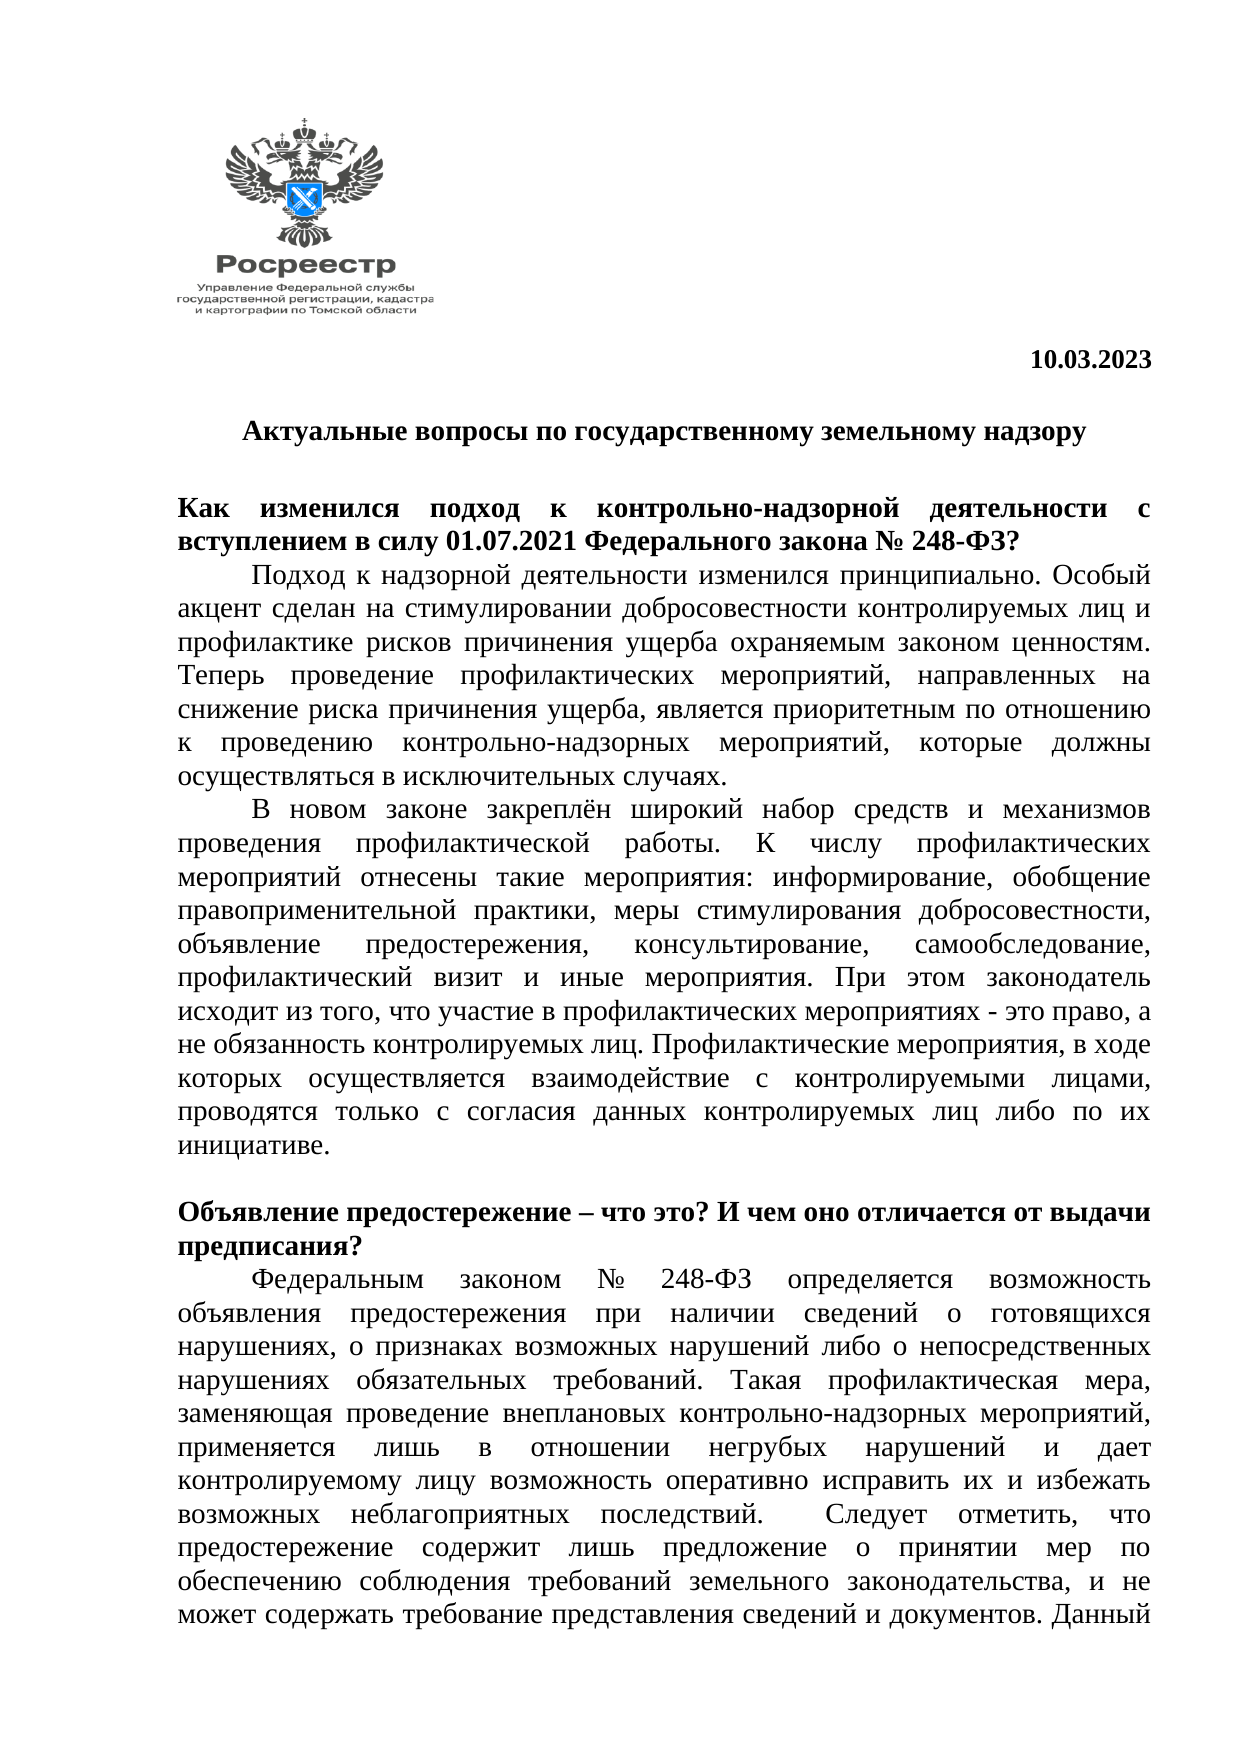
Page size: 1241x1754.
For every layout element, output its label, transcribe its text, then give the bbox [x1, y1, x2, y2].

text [177, 1261, 1152, 1630]
text 10.03.2023 [177, 343, 1152, 374]
text В новом законе закреплён широкий набор средств и механизмов проведения профилактической работы. К числу профилактических мероприятий отнесены такие мероприятия: информирование, обобщение правоприменительной практики, меры стимулирования добросовестности, объявление предостережения, консультирование, самообследование, профилактический визит и иные мероприятия. При этом законодатель исходит из того, что участие в профилактических мероприятиях - это право, а не обязанность контролируемых лиц. Профилактические мероприятия, в ходе которых осуществляется взаимодействие с контролируемыми лицами, проводятся только с согласия данных контролируемых лиц либо по их инициативе. [177, 792, 1152, 1161]
picture [177, 118, 434, 315]
text Актуальные вопросы по государственному земельному надзору [177, 413, 1152, 446]
text Подход к надзорной деятельности изменился принципиально. Особый акцент сделан на стимулировании добросовестности контролируемых лиц и профилактике рисков причинения ущерба охраняемым законом ценностям. Теперь проведение профилактических мероприятий, направленных на снижение риска причинения ущерба, является приоритетным по отношению к проведению контрольно-надзорных мероприятий, которые должны осуществляться в исключительных случаях. [177, 557, 1152, 792]
text Объявление предостережение – что это? И чем оно отличается от выдачи предписания? [177, 1194, 1152, 1261]
text Как изменился подход к контрольно-надзорной деятельности с вступлением в силу 01.07.2021 Федерального закона № 248-ФЗ? [177, 490, 1152, 557]
